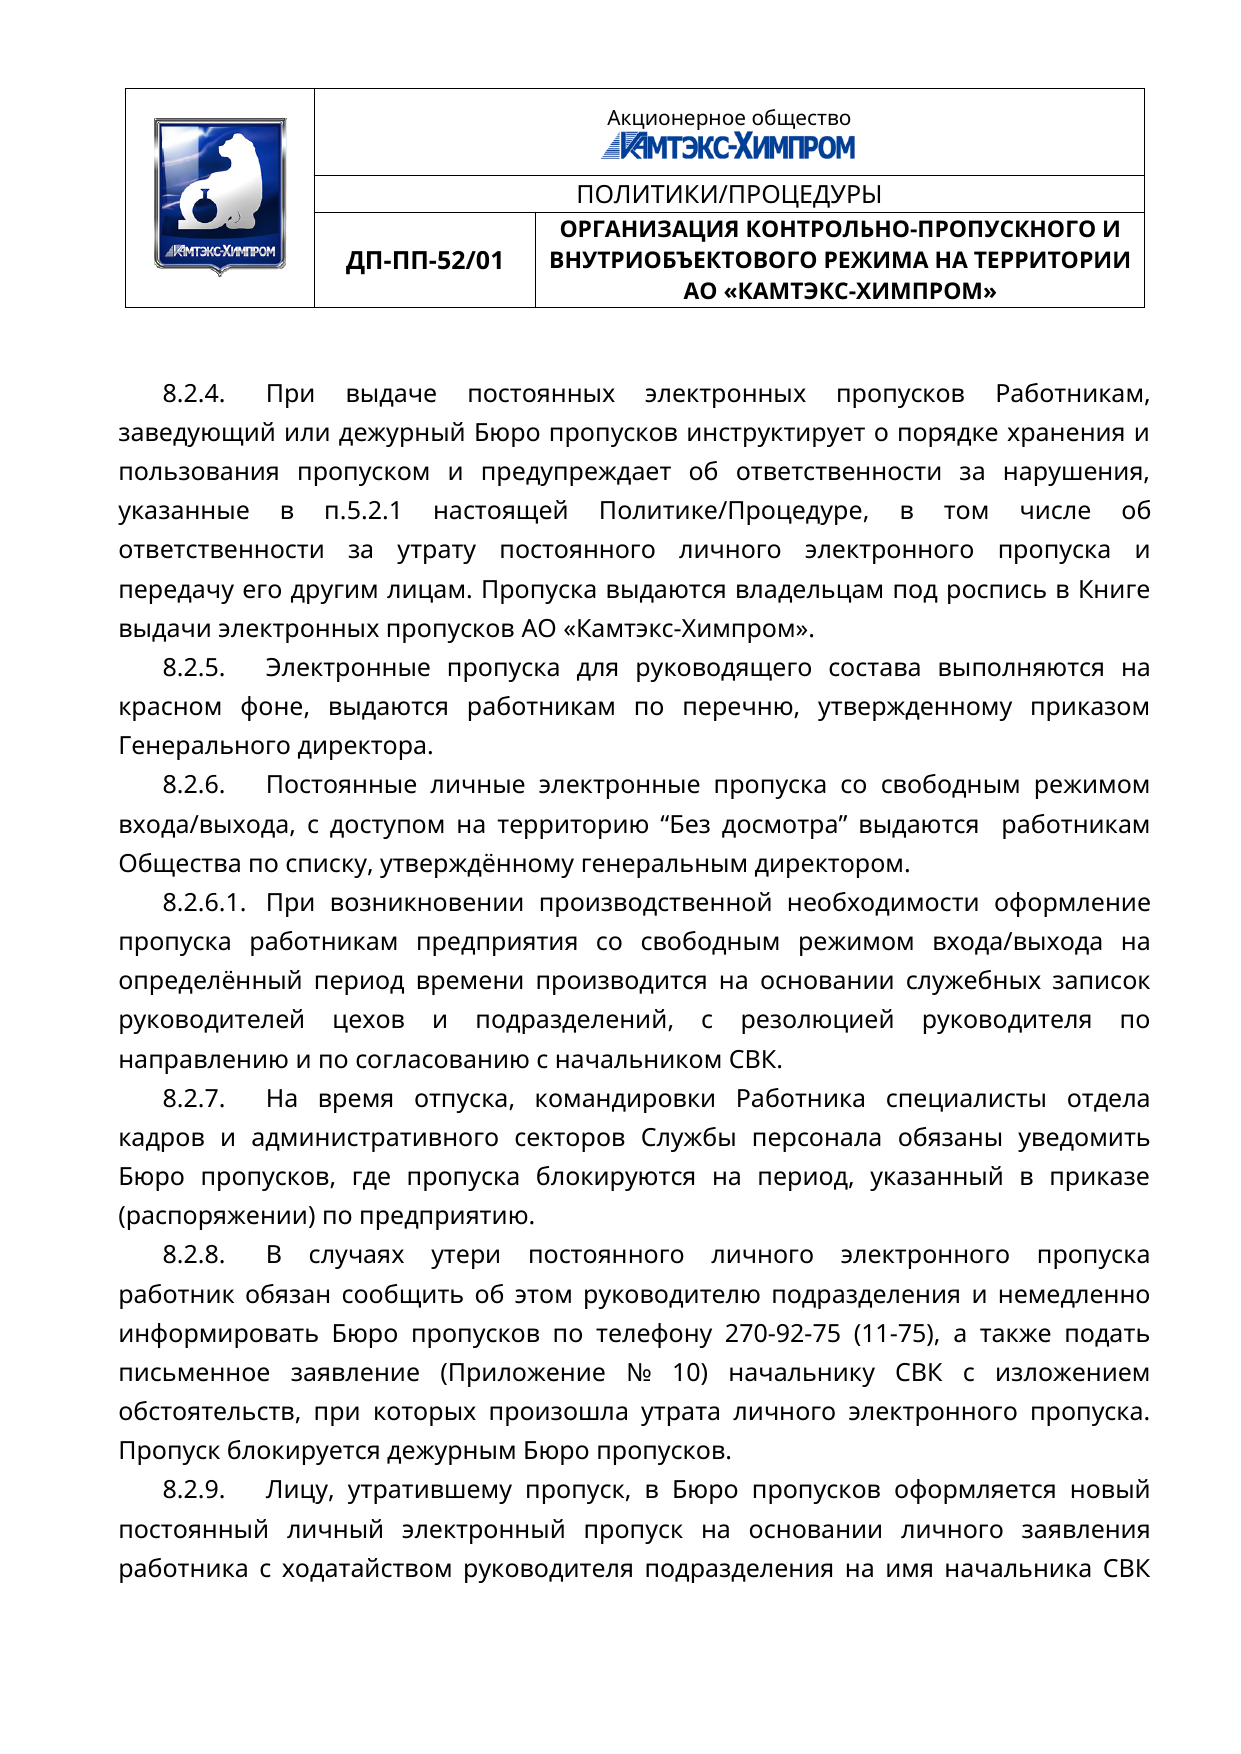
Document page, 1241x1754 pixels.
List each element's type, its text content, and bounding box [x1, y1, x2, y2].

list При возникновении производственной необходимости оформление пропуска работникам предприятия со свободным режимом входа/выхода на определённый период времени производится на основании служебных записок руководителей цехов и подразделений, с резолюцией руководителя по направлению и по согласованию с начальником СВК. [118, 885, 1152, 1075]
list При выдаче постоянных электронных пропусков Работникам, заведующий или дежурный Бюро пропусков инструктирует о порядке хранения и пользования пропуском и предупреждает об ответственности за нарушения, указанные в п.5.2.1 настоящей Политике/Процедуре, в том числе об ответственности за утрату постоянного личного электронного пропуска и передачу его другим лицам. Пропуска выдаются владельцам под роспись в Книге выдачи электронных пропусков АО «Камтэкс-Химпром». [118, 376, 1152, 644]
picture [600, 131, 859, 159]
list В случаях утери постоянного личного электронного пропуска работник обязан сообщить об этом руководителю подразделения и немедленно информировать Бюро пропусков по телефону 270-92-75 (11-75), а также подать письменное заявление (Приложение № 10) начальнику СВК с изложением обстоятельств, при которых произошла утрата личного электронного пропуска. Пропуск блокируется дежурным Бюро пропусков. [118, 1237, 1152, 1467]
list На время отпуска, командировки Работника специалисты отдела кадров и административного секторов Службы персонала обязаны уведомить Бюро пропусков, где пропуска блокируются на период, указанный в приказе (распоряжении) по предприятию. [118, 1081, 1152, 1232]
list Электронные пропуска для руководящего состава выполняются на красном фоне, выдаются работникам по перечню, утвержденному приказом Генерального директора. [118, 650, 1152, 762]
list Постоянные личные электронные пропуска со свободным режимом входа/выхода, с доступом на территорию “Без досмотра” выдаются работникам Общества по списку, утверждённому генеральным директором. [118, 767, 1152, 879]
picture [152, 116, 287, 279]
